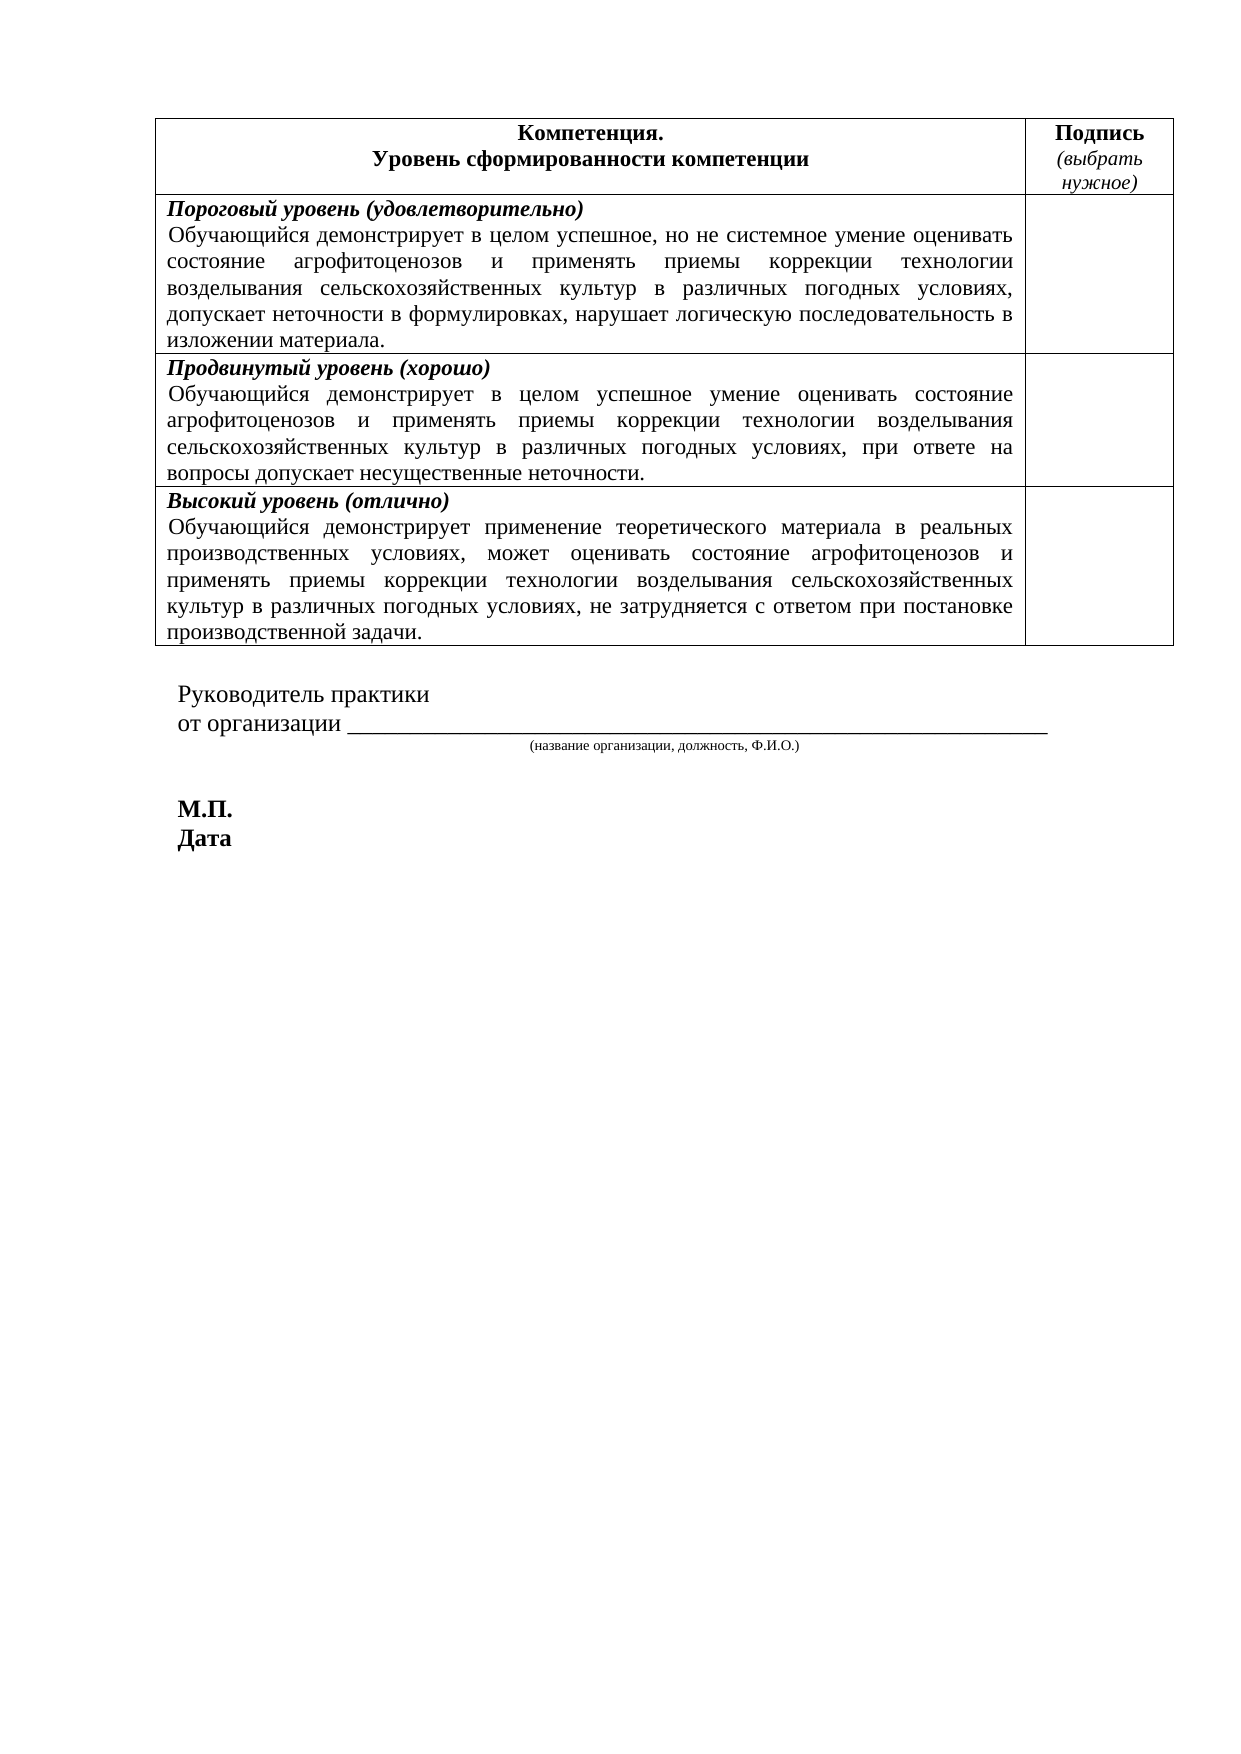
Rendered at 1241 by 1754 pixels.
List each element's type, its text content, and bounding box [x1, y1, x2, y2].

text (название организации, должность, Ф.И.О.) [177, 737, 1152, 766]
text М.П. [177, 794, 1152, 823]
table_header Компетенция. Уровень сформированности компетенции [156, 119, 1025, 194]
text от организации ________________________________________________________ [177, 708, 1152, 737]
table_cell [1026, 195, 1173, 353]
table_cell Пороговый уровень (удовлетворительно) Обучающийся демонстрирует в целом успешное, но не системное умение оценивать состояние агрофитоценозов и применять приемы коррекции технологии возделывания сельскохозяйственных культур в различных погодных условиях, допускает неточности в формулировках, нарушает логическую последовательность в изложении материала. [156, 195, 1025, 353]
table_cell Высокий уровень (отлично) Обучающийся демонстрирует применение теоретического материала в реальных производственных условиях, может оценивать состояние агрофитоценозов и применять приемы коррекции технологии возделывания сельскохозяйственных культур в различных погодных условиях, не затрудняется с ответом при постановке производственной задачи. [156, 487, 1025, 645]
table_cell [1026, 487, 1173, 645]
text Дата [177, 823, 1152, 852]
text Руководитель практики [177, 679, 1152, 708]
table_header Подпись (выбрать нужное) [1026, 119, 1173, 194]
table_cell [1026, 354, 1173, 486]
table_cell Продвинутый уровень (хорошо) Обучающийся демонстрирует в целом успешное умение оценивать состояние агрофитоценозов и применять приемы коррекции технологии возделывания сельскохозяйственных культур в различных погодных условиях, при ответе на вопросы допускает несущественные неточности. [156, 354, 1025, 486]
